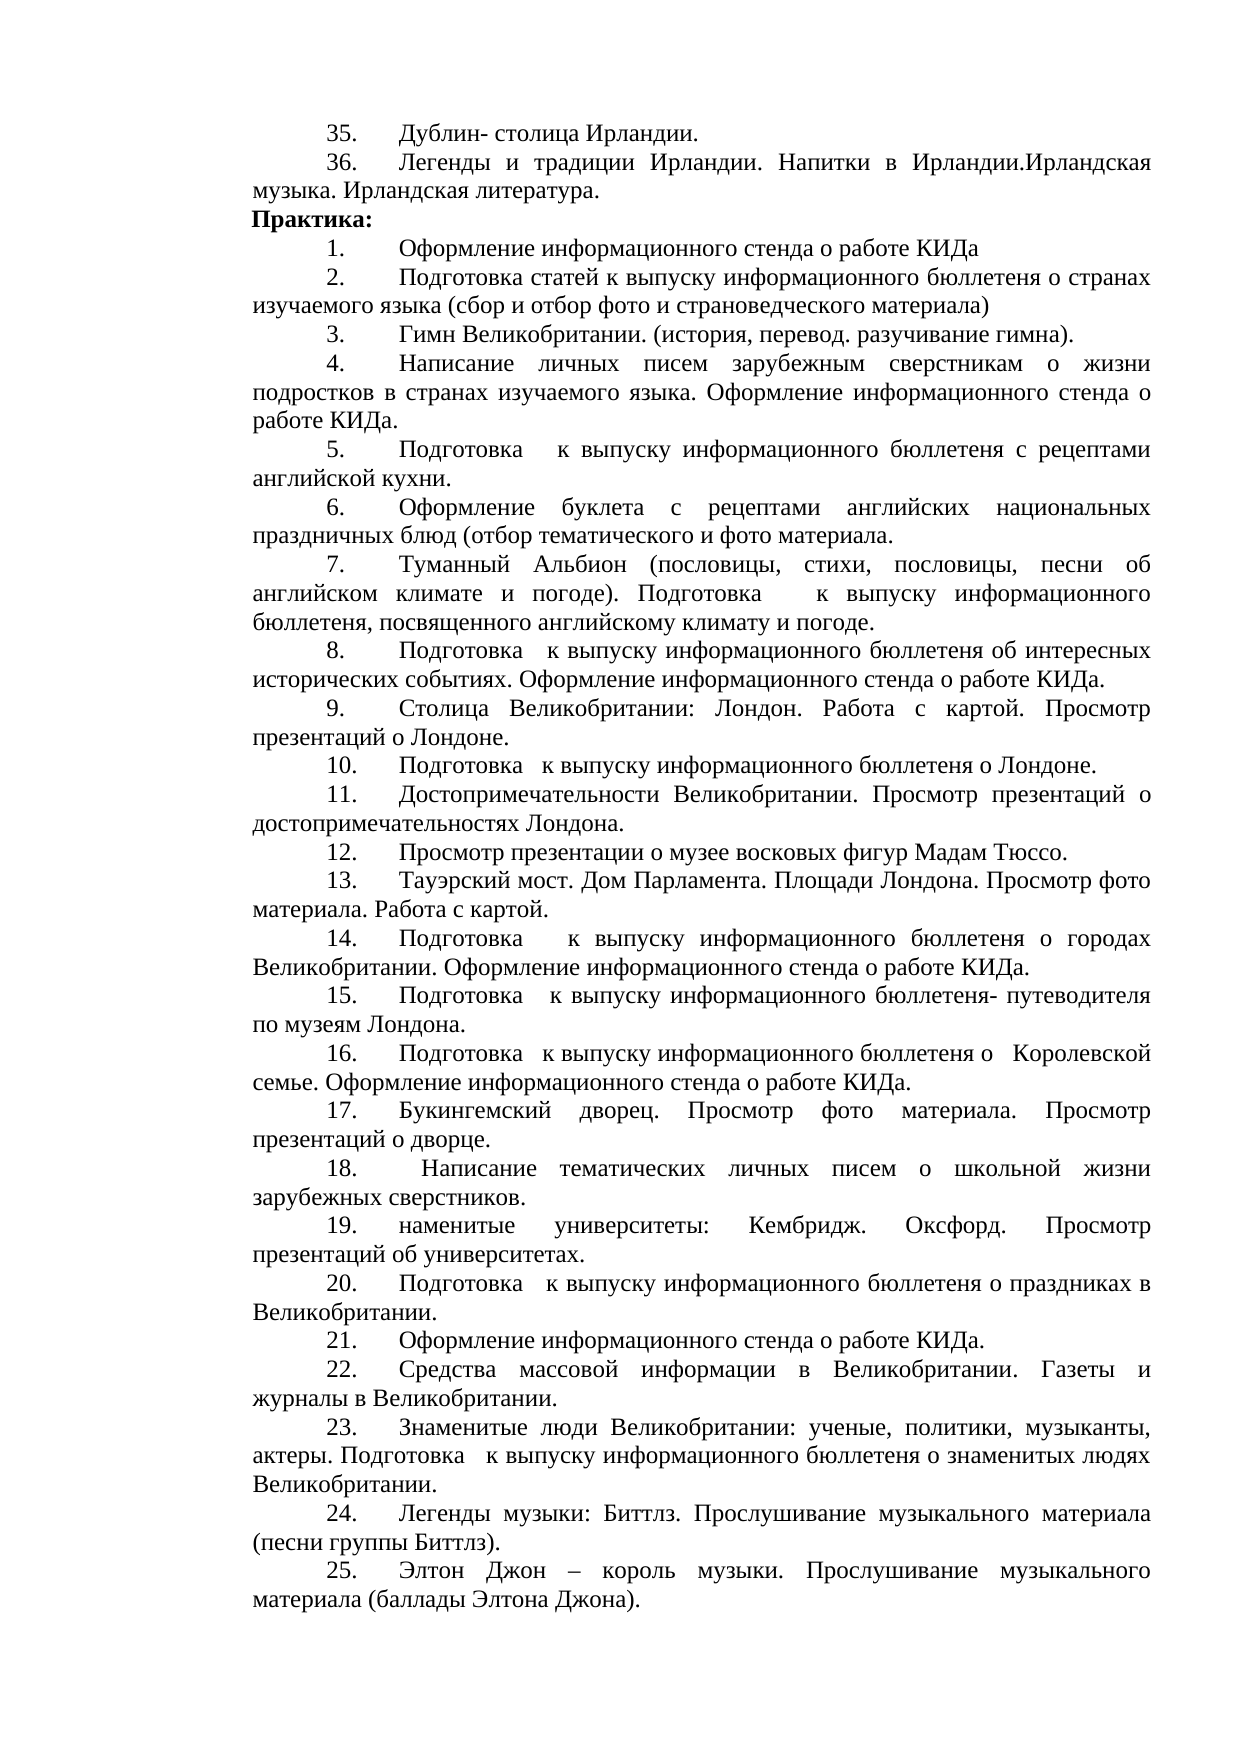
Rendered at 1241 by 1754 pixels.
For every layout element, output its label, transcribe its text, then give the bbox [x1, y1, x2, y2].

list Туманный Альбион (пословицы, стихи, пословицы, песни об английском климате и погоде). Подготовка к выпуску информационного бюллетеня, посвященного английскому климату и погоде. [252, 549, 1152, 636]
list Подготовка статей к выпуску информационного бюллетеня о странах изучаемого языка (сбор и отбор фото и страноведческого материала) [252, 262, 1152, 319]
list Подготовка к выпуску информационного бюллетеня- путеводителя по музеям Лондона. [252, 981, 1152, 1038]
list Написание личных писем зарубежным сверстникам о жизни подростков в странах изучаемого языка. Оформление информационного стенда о работе КИДа. [252, 348, 1152, 434]
list Оформление буклета с рецептами английских национальных праздничных блюд (отбор тематического и фото материала. [252, 492, 1152, 549]
list Оформление информационного стенда о работе КИДа [252, 233, 1152, 262]
text Практика: [177, 204, 1152, 233]
list Написание тематических личных писем о школьной жизни зарубежных сверстников. [252, 1153, 1152, 1211]
list Подготовка к выпуску информационного бюллетеня об интересных исторических событиях. Оформление информационного стенда о работе КИДа. [252, 636, 1152, 693]
list Букингемский дворец. Просмотр фото материала. Просмотр презентаций о дворце. [252, 1096, 1152, 1153]
list Знаменитые люди Великобритании: ученые, политики, музыканты, актеры. Подготовка к выпуску информационного бюллетеня о знаменитых людях Великобритании. [252, 1412, 1152, 1498]
list Элтон Джон – король музыки. Прослушивание музыкального материала (баллады Элтона Джона). [252, 1556, 1152, 1613]
list Подготовка к выпуску информационного бюллетеня о городах Великобритании. Оформление информационного стенда о работе КИДа. [252, 923, 1152, 981]
list Тауэрский мост. Дом Парламента. Площади Лондона. Просмотр фото материала. Работа с картой. [252, 866, 1152, 923]
list Оформление информационного стенда о работе КИДа. [252, 1326, 1152, 1354]
list Подготовка к выпуску информационного бюллетеня с рецептами английской кухни. [252, 434, 1152, 492]
list Средства массовой информации в Великобритании. Газеты и журналы в Великобритании. [252, 1354, 1152, 1412]
list Подготовка к выпуску информационного бюллетеня о праздниках в Великобритании. [252, 1268, 1152, 1326]
list Достопримечательности Великобритании. Просмотр презентаций о достопримечательностях Лондона. [252, 779, 1152, 837]
list Дублин- столица Ирландии. [252, 118, 1152, 147]
list Столица Великобритании: Лондон. Работа с картой. Просмотр презентаций о Лондоне. [252, 693, 1152, 751]
list наменитые университеты: Кембридж. Оксфорд. Просмотр презентаций об университетах. [252, 1211, 1152, 1268]
list Гимн Великобритании. (история, перевод. разучивание гимна). [252, 319, 1152, 348]
list Подготовка к выпуску информационного бюллетеня о Лондоне. [252, 751, 1152, 779]
list Легенды музыки: Биттлз. Прослушивание музыкального материала (песни группы Биттлз). [252, 1498, 1152, 1556]
list Подготовка к выпуску информационного бюллетеня о Королевской семье. Оформление информационного стенда о работе КИДа. [252, 1038, 1152, 1096]
list Просмотр презентации о музее восковых фигур Мадам Тюссо. [252, 837, 1152, 866]
list Легенды и традиции Ирландии. Напитки в Ирландии.Ирландская музыка. Ирландская литература. [252, 147, 1152, 204]
